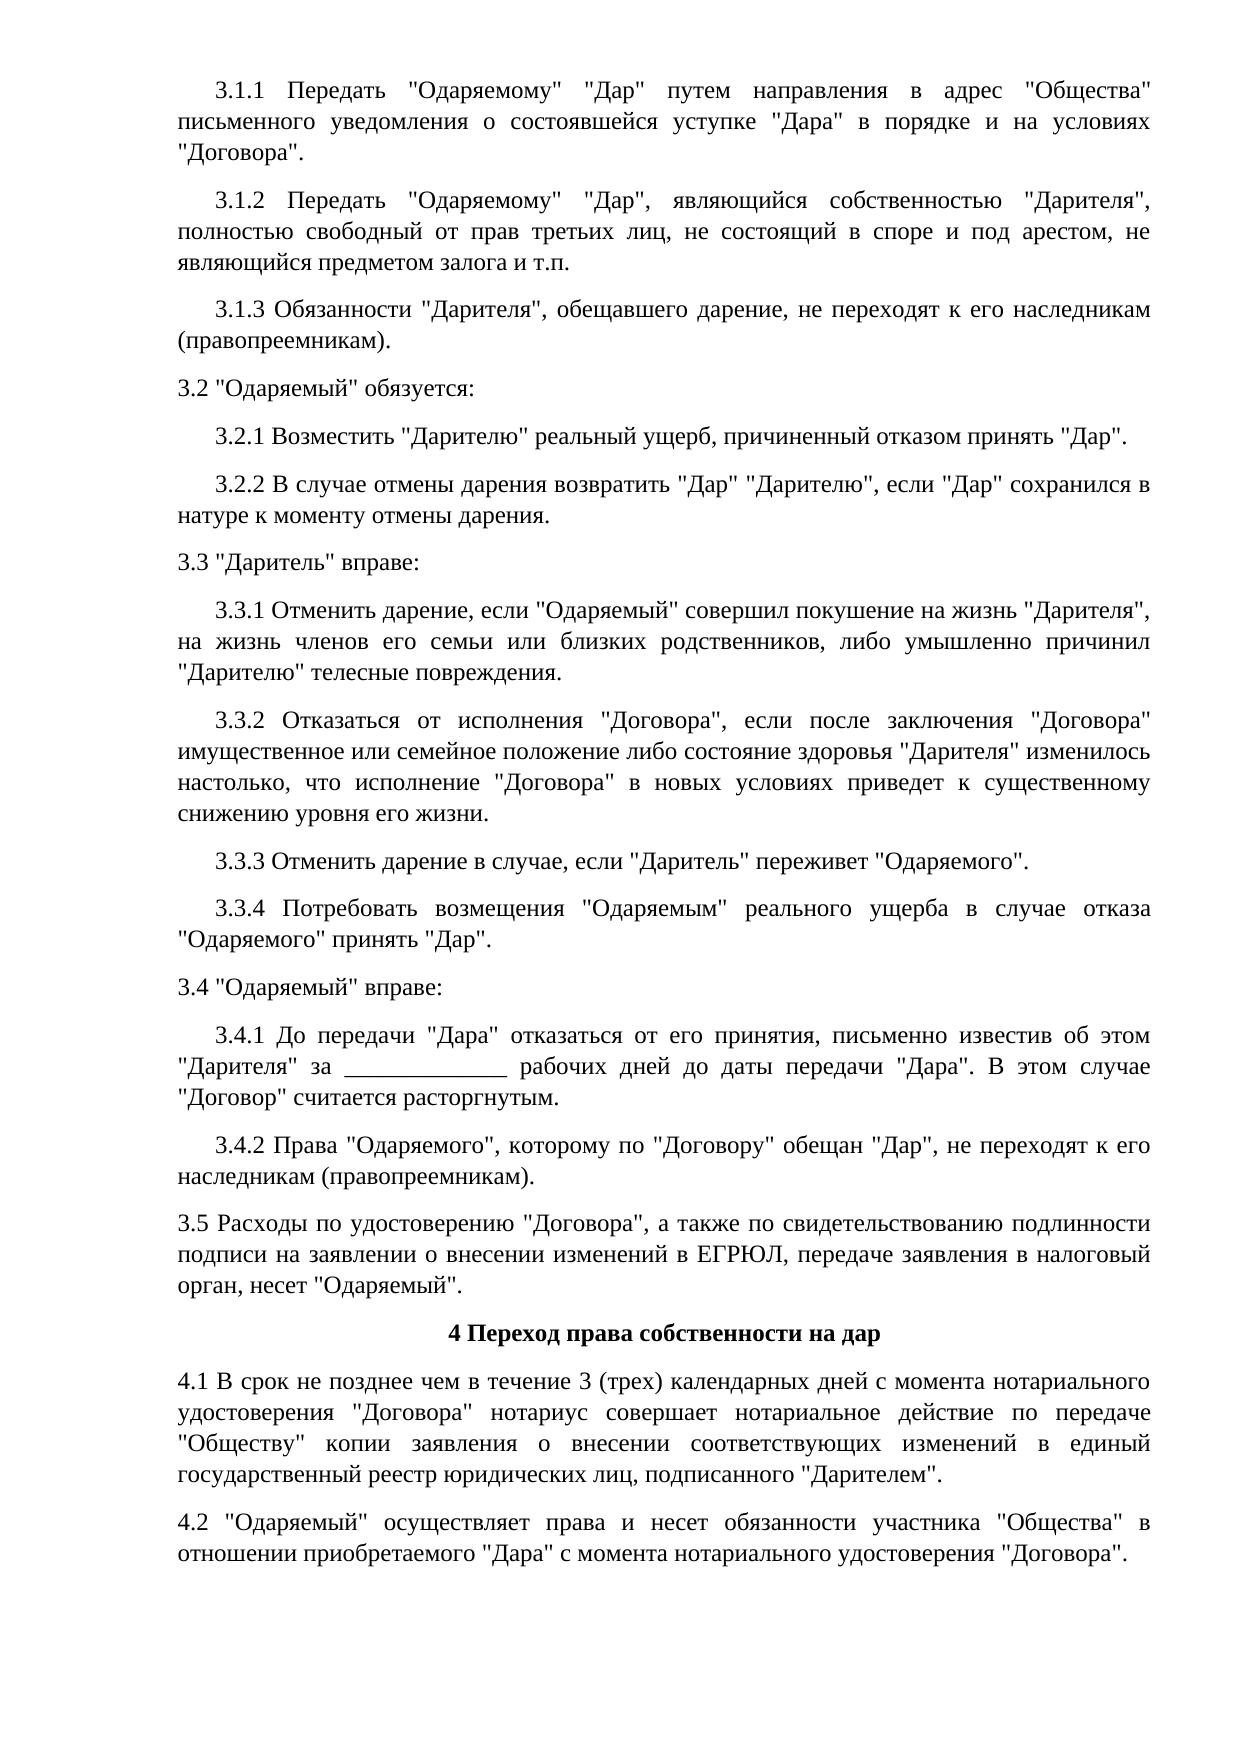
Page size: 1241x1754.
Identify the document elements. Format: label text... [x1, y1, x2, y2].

text 3.3.1 Отменить дарение, если "Одаряемый" совершил покушение на жизнь "Дарителя", на жизнь членов его семьи или близких родственников, либо умышленно причинил "Дарителю" телесные повреждения. [177, 595, 1152, 686]
text 3.3.4 Потребовать возмещения "Одаряемым" реального ущерба в случае отказа "Одаряемого" принять "Дар". [177, 893, 1152, 953]
text 3.3.2 Отказаться от исполнения "Договора", если после заключения "Договора" имущественное или семейное положение либо состояние здоровья "Дарителя" изменилось настолько, что исполнение "Договора" в новых условиях приведет к существенному снижению уровня его жизни. [177, 705, 1152, 827]
text 3.4.2 Права "Одаряемого", которому по "Договору" обещан "Дар", не переходят к его наследникам (правопреемникам). [177, 1130, 1152, 1189]
text 4 Переход права собственности на дар [177, 1318, 1152, 1347]
text 3.2.1 Возместить "Дарителю" реальный ущерб, причиненный отказом принять "Дар". [177, 421, 1152, 450]
text 3.5 Расходы по удостоверению "Договора", а также по свидетельствованию подлинности подписи на заявлении о внесении изменений в ЕГРЮЛ, передаче заявления в налоговый орган, несет "Одаряемый". [177, 1208, 1152, 1299]
text 3.2 "Одаряемый" обязуется: [177, 373, 1152, 402]
text 3.2.2 В случае отмены дарения возвратить "Дар" "Дарителю", если "Дар" сохранился в натуре к моменту отмены дарения. [177, 469, 1152, 528]
text 3.4 "Одаряемый" вправе: [177, 972, 1152, 1001]
text 3.4.1 До передачи "Дара" отказаться от его принятия, письменно известив об этом "Дарителя" за _____________ рабочих дней до даты передачи "Дара". В этом случае "Договор" считается расторгнутым. [177, 1020, 1152, 1111]
text 4.2 "Одаряемый" осуществляет права и несет обязанности участника "Общества" в отношении приобретаемого "Дара" с момента нотариального удостоверения "Договора". [177, 1507, 1152, 1567]
text 3.1.1 Передать "Одаряемому" "Дар" путем направления в адрес "Общества" письменного уведомления о состоявшейся уступке "Дара" в порядке и на условиях "Договора". [177, 75, 1152, 166]
text 3.1.2 Передать "Одаряемому" "Дар", являющийся собственностью "Дарителя", полностью свободный от прав третьих лиц, не состоящий в споре и под арестом, не являющийся предметом залога и т.п. [177, 185, 1152, 276]
text 3.3 "Даритель" вправе: [177, 547, 1152, 576]
text 4.1 В срок не позднее чем в течение 3 (трех) календарных дней с момента нотариального удостоверения "Договора" нотариус совершает нотариальное действие по передаче "Обществу" копии заявления о внесении соответствующих изменений в единый государственный реестр юридических лиц, подписанного "Дарителем". [177, 1366, 1152, 1488]
text 3.1.3 Обязанности "Дарителя", обещавшего дарение, не переходят к его наследникам (правопреемникам). [177, 294, 1152, 354]
text 3.3.3 Отменить дарение в случае, если "Даритель" переживет "Одаряемого". [177, 846, 1152, 874]
